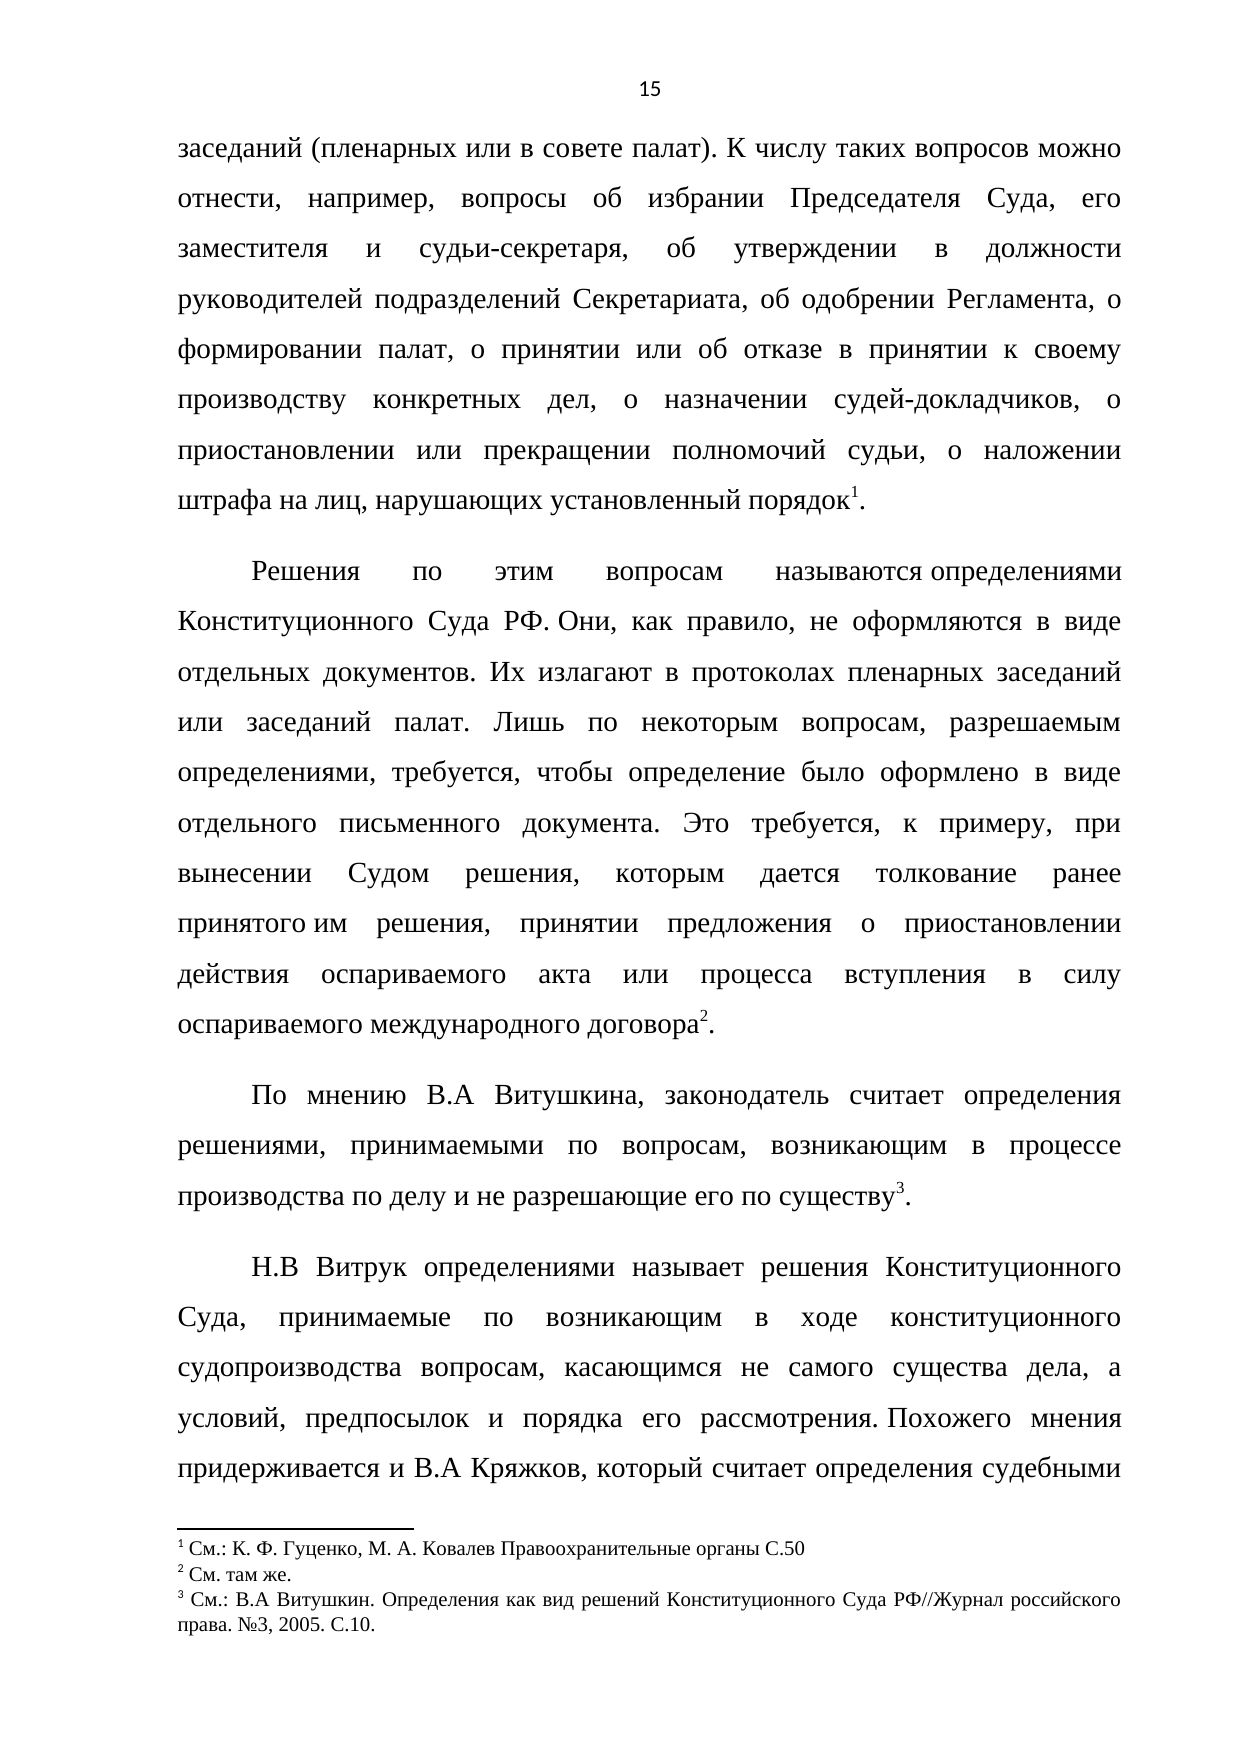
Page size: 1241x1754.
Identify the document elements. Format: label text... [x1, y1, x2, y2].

text По мнению В.А Витушкина, законодатель считает определения решениями, принимаемыми по вопросам, возникающим в процессе производства по делу и не разрешающие его по существу. [177, 1077, 1122, 1211]
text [177, 130, 1122, 516]
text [177, 1249, 1122, 1484]
text Решения по этим вопросам называются определениями Конституционного Суда РФ. Они, как правило, не оформляются в виде отдельных документов. Их излагают в протоколах пленарных заседаний или заседаний палат. Лишь по некоторым вопросам, разрешаемым определениями, требуется, чтобы определение было оформлено в виде отдельного письменного документа. Это требуется, к примеру, при вынесении Судом решения, которым дается толкование ранее принятого им решения, принятии предложения о приостановлении действия оспариваемого акта или процесса вступления в силу оспариваемого международного договора. [177, 553, 1122, 1039]
